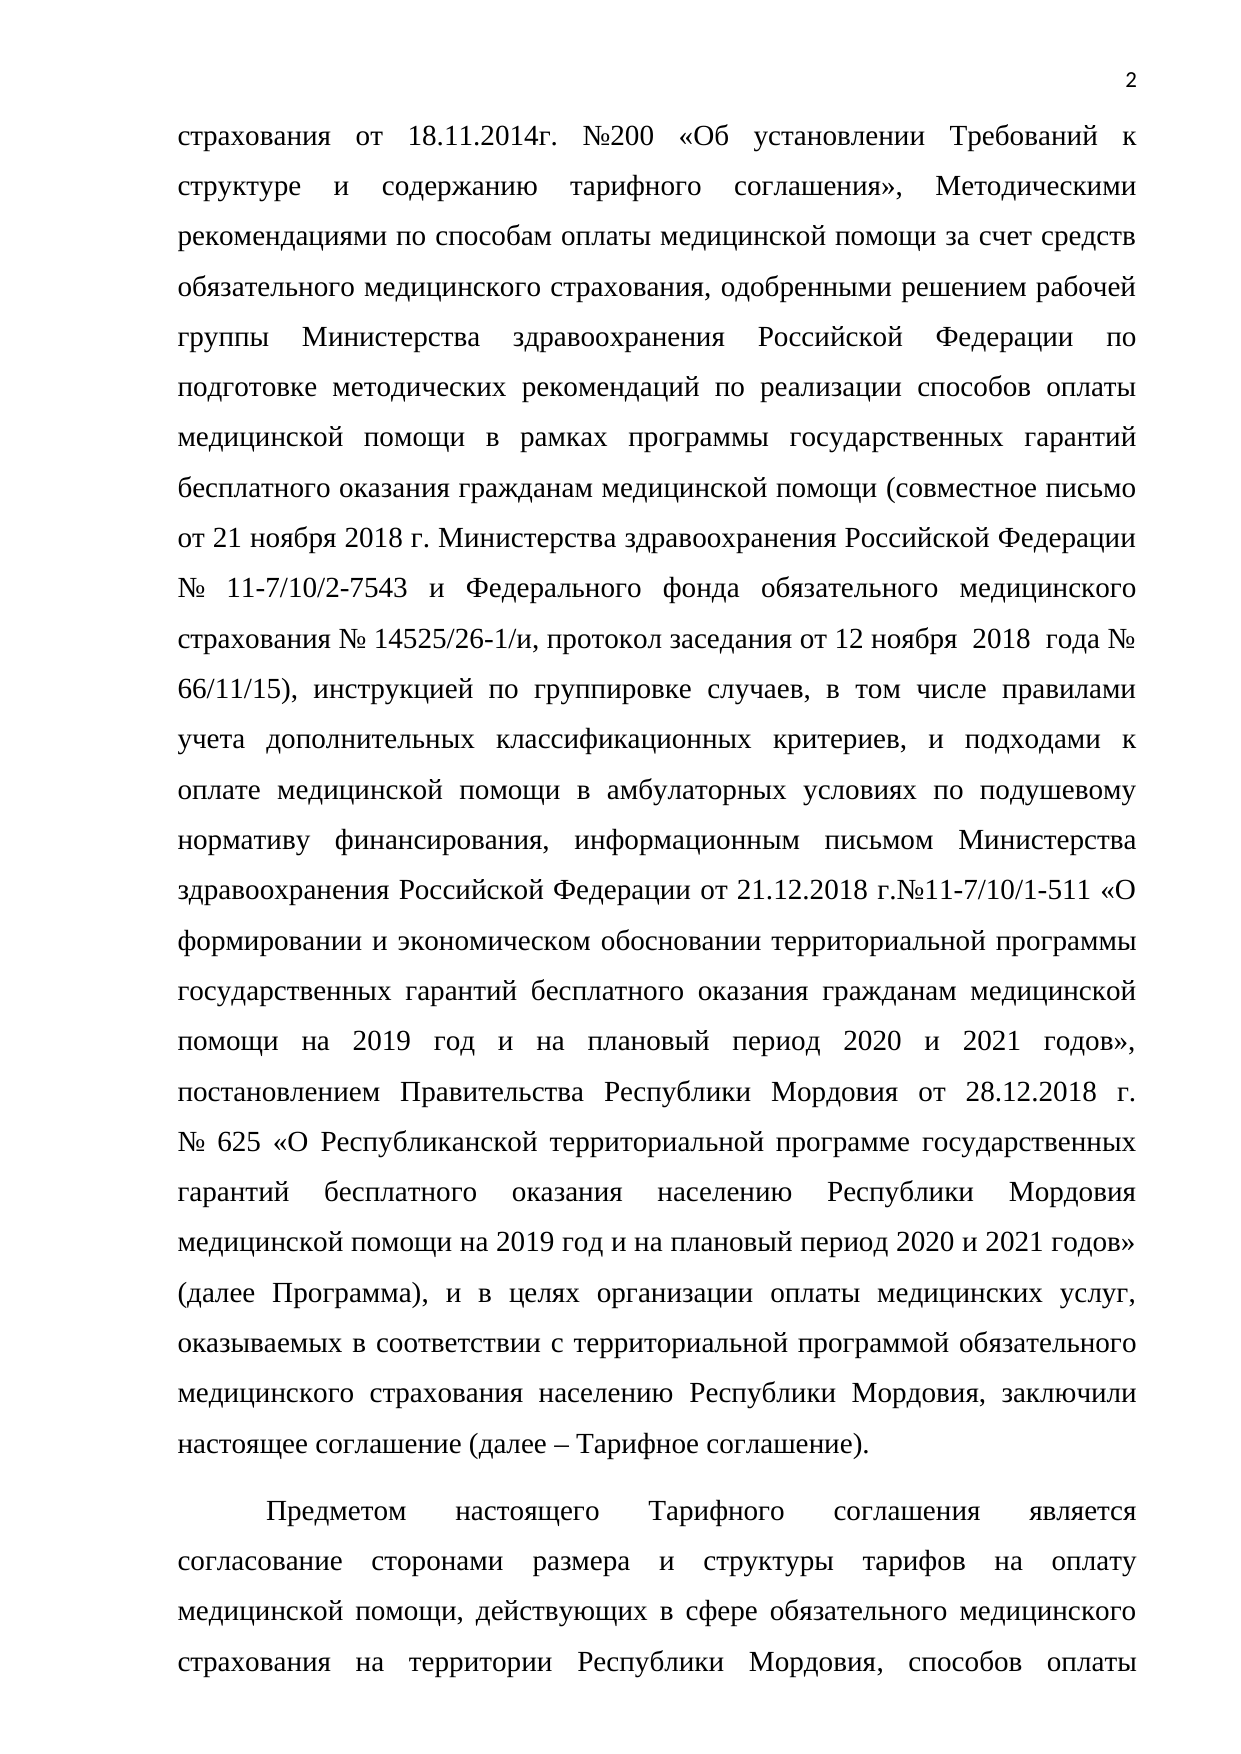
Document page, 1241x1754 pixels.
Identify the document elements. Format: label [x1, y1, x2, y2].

list [177, 118, 1137, 1459]
text [177, 1493, 1137, 1677]
